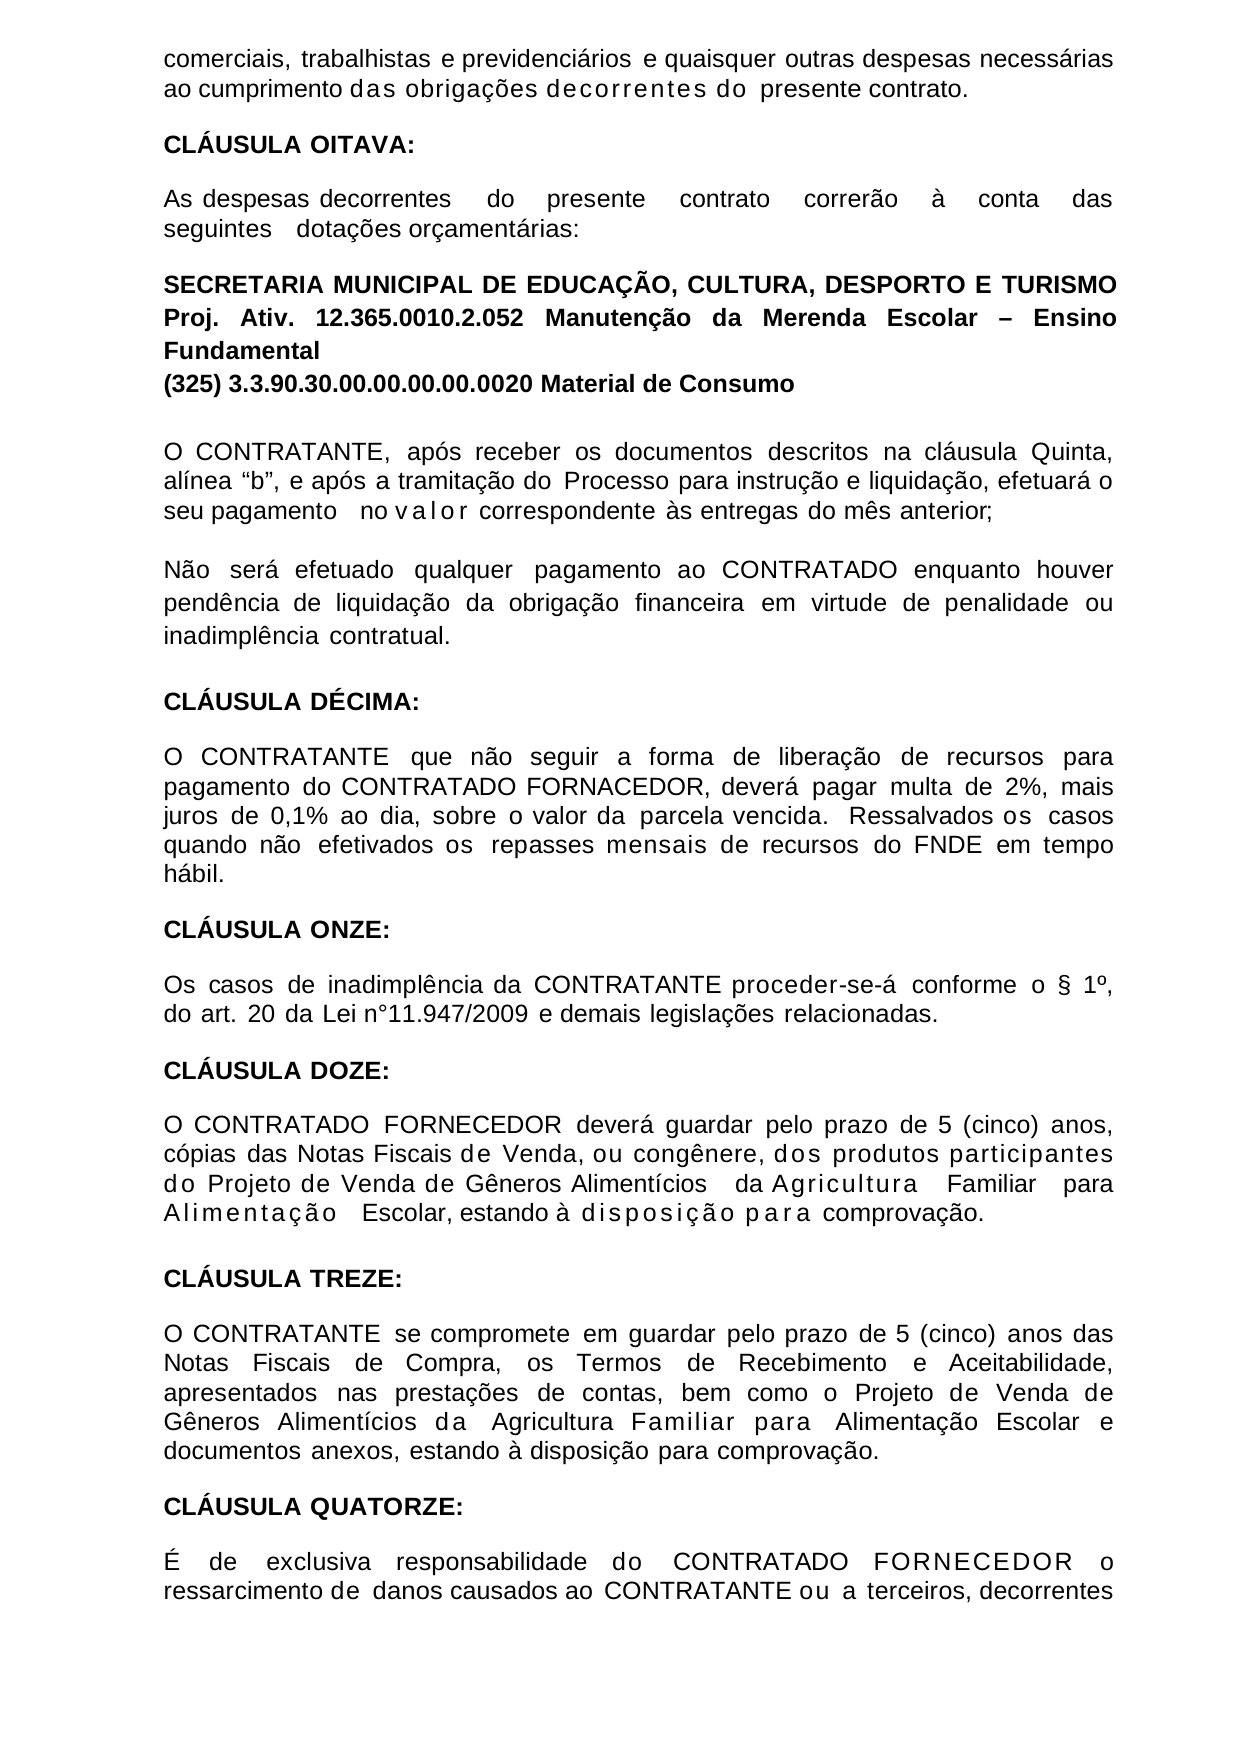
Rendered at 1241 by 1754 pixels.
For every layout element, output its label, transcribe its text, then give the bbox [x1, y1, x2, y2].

text (325) 3.3.90.30.00.00.00.00.0020 Material de Consumo [163, 369, 1117, 398]
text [163, 1547, 1114, 1605]
text CLÁUSULA DOZE: [163, 1056, 414, 1084]
text CLÁUSULA TREZE: [163, 1264, 426, 1293]
text O CONTRATADO FORNECEDOR deverá guardar pelo prazo de 5 (cinco) anos, cópias das Notas Fiscais de Venda, ou congênere, dos produtos participantes do Projeto de Venda de Gêneros Alimentícios da Agricultura Familiar para Alimentação Escolar, estando à disposição para comprovação. [163, 1110, 1113, 1227]
text O CONTRATANTE que não seguir a forma de liberação de recursos para pagamento do CONTRATADO FORNACEDOR, deverá pagar multa de 2%, mais juros de 0,1% ao dia, sobre o valor da parcela vencida. Ressalvados os casos quando não efetivados os repasses mensais de recursos do FNDE em tempo hábil. [163, 742, 1114, 888]
text As despesas decorrentes do presente contrato correrão à conta das seguintes dotações orçamentárias: [163, 184, 1113, 242]
text SECRETARIA MUNICIPAL DE EDUCAÇÃO, CULTURA, DESPORTO E TURISMO Proj. Ativ. 12.365.0010.2.052 Manutenção da Merenda Escolar – Ensino Fundamental [163, 270, 1117, 365]
text O CONTRATANTE se compromete em guardar pelo prazo de 5 (cinco) anos das Notas Fiscais de Compra, os Termos de Recebimento e Aceitabilidade, apresentados nas prestações de contas, bem como o Projeto de Venda de Gêneros Alimentícios da Agricultura Familiar para Alimentação Escolar e documentos anexos, estando à disposição para comprovação. [163, 1319, 1114, 1465]
text Os casos de inadimplência da CONTRATANTE proceder-se-á conforme o § 1º, do art. 20 da Lei n°11.947/2009 e demais legislações relacionadas. [163, 970, 1113, 1028]
text CLÁUSULA OITAVA: [163, 129, 432, 158]
text Não será efetuado qualquer pagamento ao CONTRATADO enquanto houver pendência de liquidação da obrigação financeira em virtude de penalidade ou inadimplência contratual. [163, 555, 1113, 649]
text O CONTRATANTE, após receber os documentos descritos na cláusula Quinta, alínea “b”, e após a tramitação do Processo para instrução e liquidação, efetuará o seu pagamento no valor correspondente às entregas do mês anterior; [163, 436, 1113, 524]
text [163, 44, 1114, 103]
text CLÁUSULA ONZE: [163, 915, 414, 943]
text CLÁUSULA DÉCIMA: [163, 687, 443, 716]
text CLÁUSULA QUATORZE: [163, 1492, 477, 1521]
